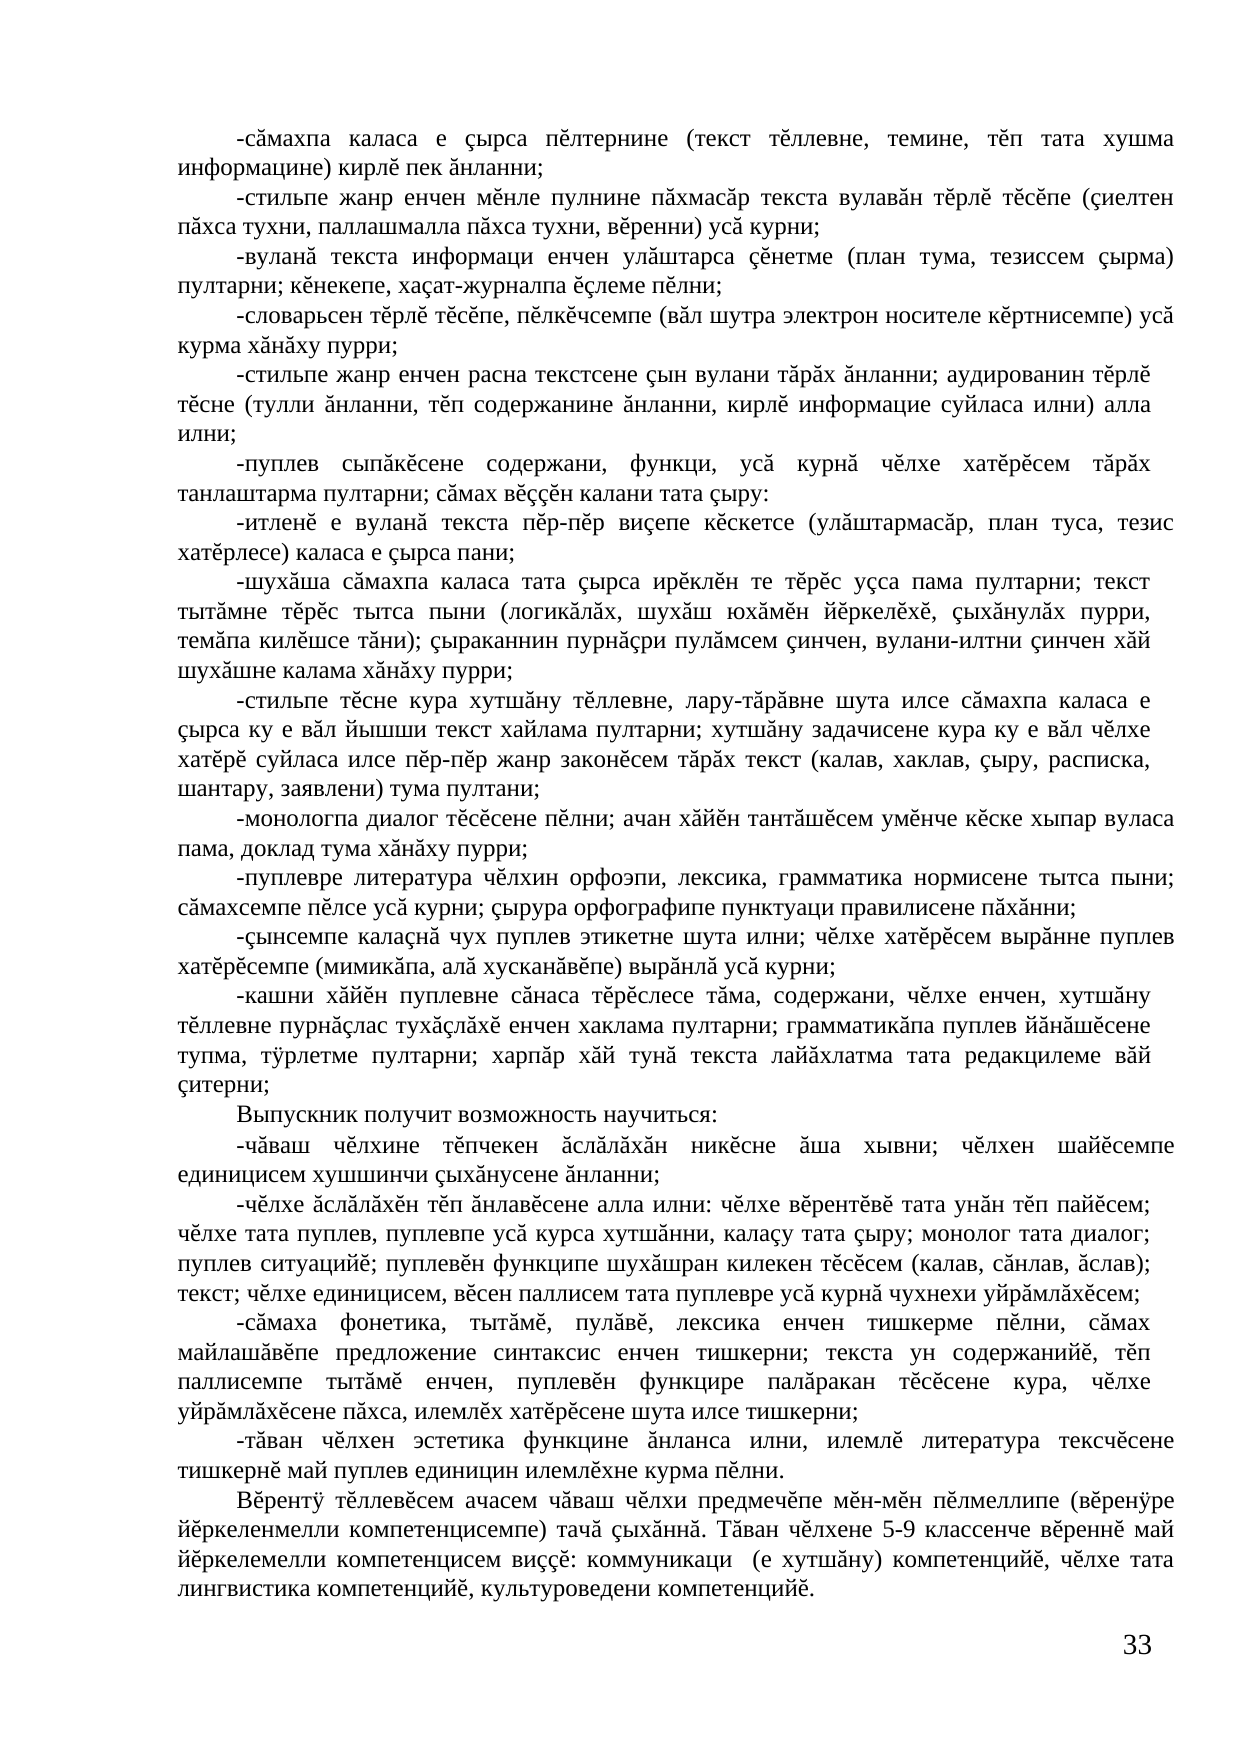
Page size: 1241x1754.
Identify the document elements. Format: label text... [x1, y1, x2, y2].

text -сăмаха фонетика, тытăмĕ, пулăвĕ, лексика енчен тишкерме пĕлни, сăмах майлашăвĕпе предложение синтаксис енчен тишкерни; текста ун содержанийĕ, тĕп паллисемпе тытăмĕ енчен, пуплевĕн функцире палăракан тĕсĕсене кура, чĕлхе уйрăмлăхĕсене пăхса, илемлĕх хатĕрĕсене шута илсе тишкерни; [177, 1307, 1152, 1425]
text -кашни хăйĕн пуплевне сăнаса тĕрĕслесе тăма, содержани, чĕлхе енчен, хутшăну тĕллевне пурнăçлас тухăçлăхĕ енчен хаклама пултарни; грамматикăпа пуплев йăнăшĕсене тупма, тÿрлетме пултарни; харпăр хăй тунă текста лайăхлатма тата редакцилеме вăй çитерни; [177, 981, 1152, 1098]
text -çынсемпе калаçнă чух пуплев этикетне шута илни; чĕлхе хатĕрĕсем вырăнне пуплев хатĕрĕсемпе (мимикăпа, алă хусканăвĕпе) вырăнлă усă курни; [177, 921, 1175, 980]
text -вуланă текста информаци енчен улăштарса çĕнетме (план тума, тезиссем çырма) пултарни; кĕнекепе, хаçат-журналпа ĕçлеме пĕлни; [177, 241, 1175, 299]
text -чĕлхе ăслăлăхĕн тĕп ăнлавĕсене алла илни: чĕлхе вĕрентĕвĕ тата унăн тĕп пайĕсем; чĕлхе тата пуплев, пуплевпе усă курса хутшăнни, калаçу тата çыру; монолог тата диалог; пуплев ситуацийĕ; пуплевĕн функципе шухăшран килекен тĕсĕсем (калав, сăнлав, ăслав); текст; чĕлхе единицисем, вĕсен паллисем тата пуплевре усă курнă чухнехи уйрăмлăхĕсем; [177, 1189, 1152, 1306]
text Вĕрентÿ тĕллевĕсем ачасем чăваш чĕлхи предмечĕпе мĕн-мĕн пĕлмеллипе (вĕренÿре йĕркеленмелли компетенцисемпе) тачă çыхăннă. Тăван чĕлхене 5-9 классенче вĕреннĕ май йĕркелемелли компетенцисем виççĕ: коммуникаци (е хутшăну) компетенцийĕ, чĕлхе тата лингвистика компетенцийĕ, культуроведени компетенцийĕ. [177, 1485, 1175, 1602]
text -пуплевре литература чĕлхин орфоэпи, лексика, грамматика нормисене тытса пыни; сăмахсемпе пĕлсе усă курни; çырура орфографипе пунктуаци правилисене пăхăнни; [177, 862, 1175, 921]
text -словарьсен тĕрлĕ тĕсĕпе, пĕлкĕчсемпе (вăл шутра электрон носителе кĕртнисемпе) усă курма хăнăху пурри; [177, 300, 1175, 358]
text -сăмахпа каласа е çырса пĕлтернине (текст тĕллевне, темине, тĕп тата хушма информацине) кирлĕ пек ăнланни; [177, 123, 1175, 181]
text Выпускник получит возможность научиться: [236, 1099, 1175, 1128]
text -шухăша сăмахпа каласа тата çырса ирĕклĕн те тĕрĕс уçса пама пултарни; текст тытăмне тĕрĕс тытса пыни (логикăлăх, шухăш юхăмĕн йĕркелĕхĕ, çыхăнулăх пурри, темăпа килĕшсе тăни); çыраканнин пурнăçри пулăмсем çинчен, вулани-илтни çинчен хăй шухăшне калама хăнăху пурри; [177, 566, 1152, 684]
text -тăван чĕлхен эстетика функцине ăнланса илни, илемлĕ литература тексчĕсене тишкернĕ май пуплев единицин илемлĕхне курма пĕлни. [177, 1426, 1175, 1484]
text -чăваш чĕлхине тĕпчекен ăслăлăхăн никĕсне ăша хывни; чĕлхен шайĕсемпе единицисем хушшинчи çыхăнусене ăнланни; [177, 1130, 1175, 1188]
text -стильпе жанр енчен расна текстсене çын вулани тăрăх ăнланни; аудированин тĕрлĕ тĕсне (тулли ăнланни, тĕп содержанине ăнланни, кирлĕ информацие суйласа илни) алла илни; [177, 359, 1152, 447]
text -стильпе тĕсне кура хутшăну тĕллевне, лару-тăрăвне шута илсе сăмахпа каласа е çырса ку е вăл йышши текст хайлама пултарни; хутшăну задачисене кура ку е вăл чĕлхе хатĕрĕ суйласа илсе пĕр-пĕр жанр законĕсем тăрăх текст (калав, хаклав, çыру, расписка, шантару, заявлени) тума пултани; [177, 685, 1152, 802]
text -стильпе жанр енчен мĕнле пулнине пăхмасăр текста вулавăн тĕрлĕ тĕсĕпе (çиелтен пăхса тухни, паллашмалла пăхса тухни, вĕренни) усă курни; [177, 182, 1175, 240]
text -итленĕ е вуланă текста пĕр-пĕр виçепе кĕскетсе (улăштармасăр, план туса, тезис хатĕрлесе) каласа е çырса пани; [177, 507, 1175, 566]
text -монологпа диалог тĕсĕсене пĕлни; ачан хăйĕн тантăшĕсем умĕнче кĕске хыпар вуласа пама, доклад тума хăнăху пурри; [177, 803, 1175, 861]
text -пуплев сыпăкĕсене содержани, функци, усă курнă чĕлхе хатĕрĕсем тăрăх танлаштарма пултарни; сăмах вĕççĕн калани тата çыру: [177, 448, 1151, 506]
